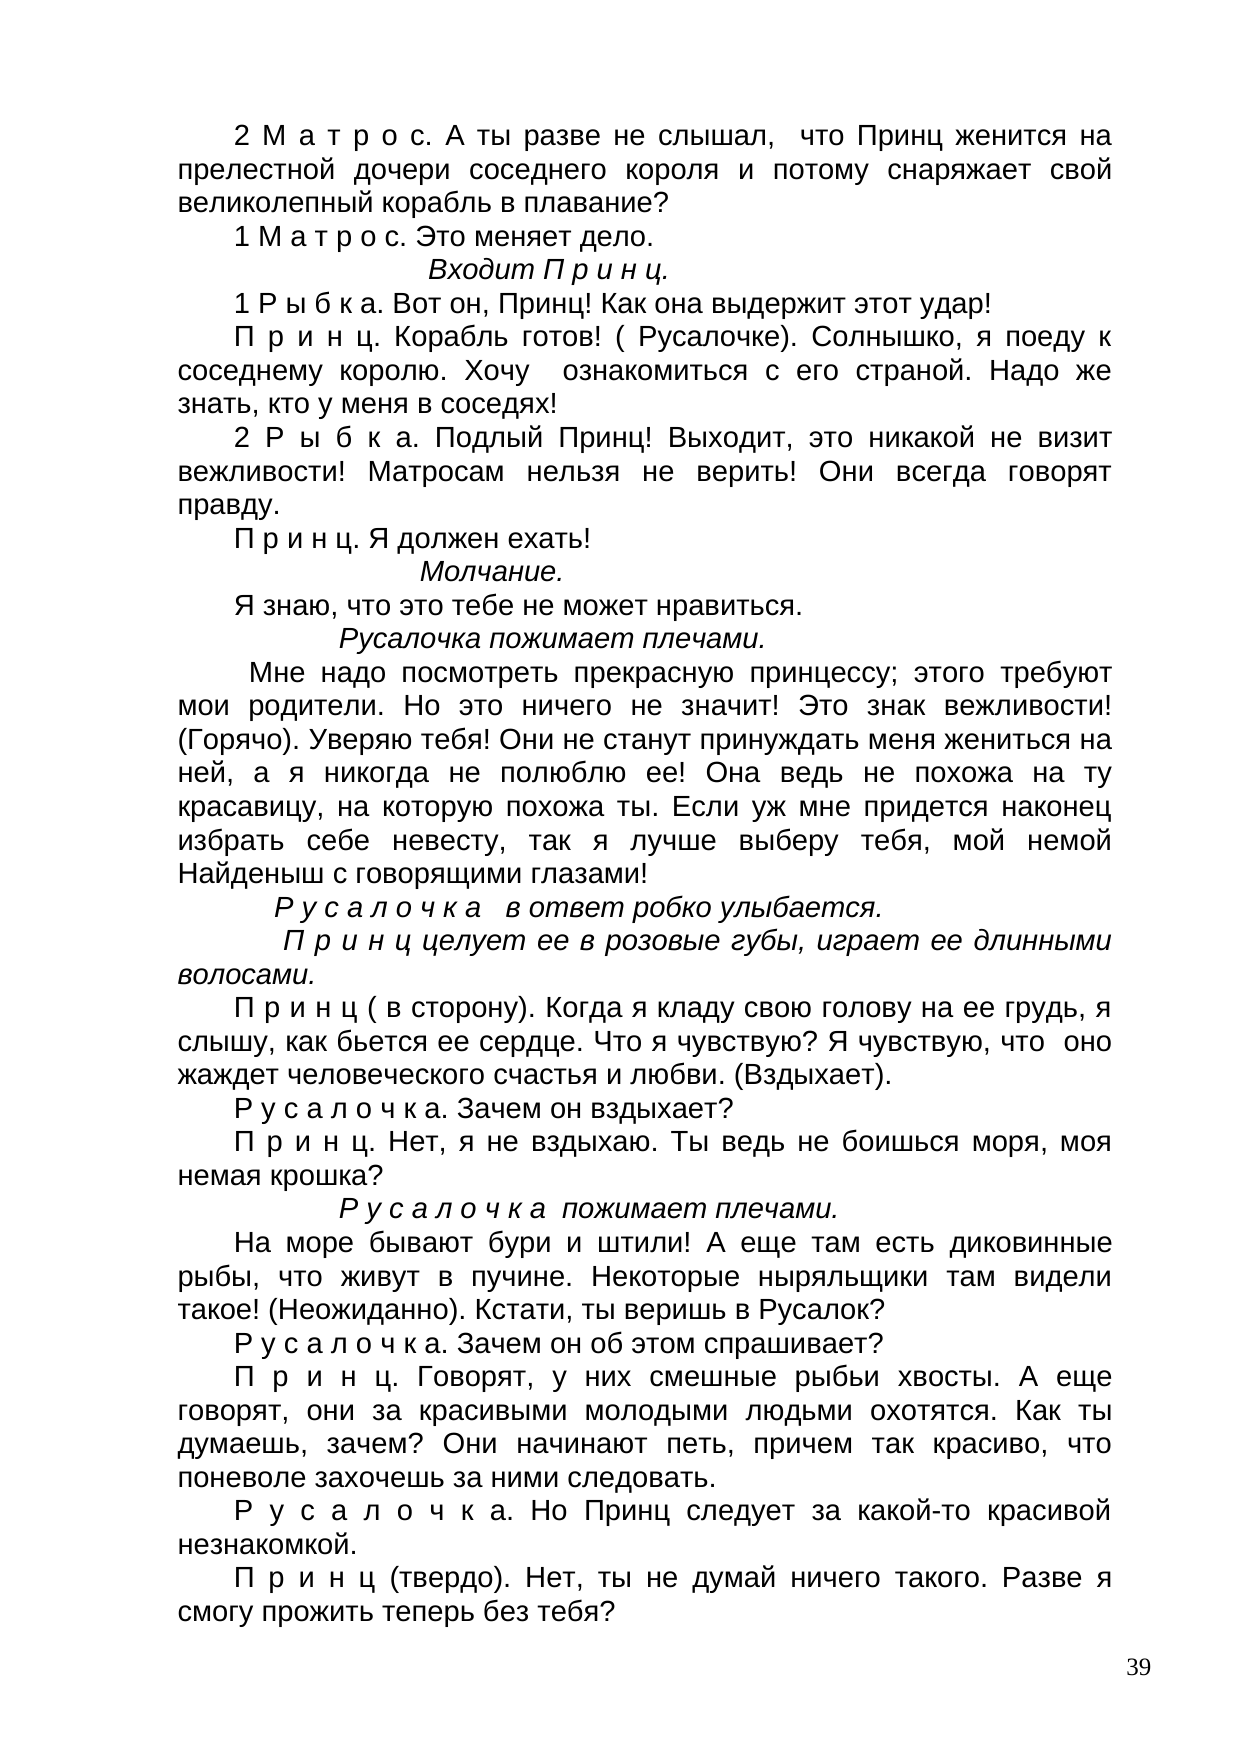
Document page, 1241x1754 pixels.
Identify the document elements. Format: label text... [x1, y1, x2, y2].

text Мне надо посмотреть прекрасную принцессу; этого требуют мои родители. Но это ничего не значит! Это знак вежливости! (Горячо). Уверяю тебя! Они не станут принуждать меня жениться на ней, а я никогда не полюблю ее! Она ведь не похожа на ту красавицу, на которую похожа ты. Если уж мне придется наконец избрать себе невесту, так я лучше выберу тебя, мой немой Найденыш с говорящими глазами! [177, 655, 1113, 889]
text П р и н ц (твердо). Нет, ты не думай ничего такого. Разве я смогу прожить теперь без тебя? [177, 1560, 1113, 1627]
text 1 М а т р о с. Это меняет дело. [177, 219, 1113, 252]
text Р у с а л о ч к а пожимает плечами. [177, 1191, 1113, 1225]
text Молчание. [177, 554, 1113, 588]
text П р и н ц целует ее в розовые губы, играет ее длинными волосами. [177, 923, 1113, 990]
text На море бывают бури и штили! А еще там есть диковинные рыбы, что живут в пучине. Некоторые ныряльщики там видели такое! (Неожиданно). Кстати, ты веришь в Русалок? [177, 1225, 1113, 1326]
text 2 Р ы б к а. Подлый Принц! Выходит, это никакой не визит вежливости! Матросам нельзя не верить! Они всегда говорят правду. [177, 420, 1113, 521]
text П р и н ц. Нет, я не вздыхаю. Ты ведь не боишься моря, моя немая крошка? [177, 1124, 1113, 1191]
text Входит П р и н ц. [177, 252, 1113, 286]
text 2 М а т р о с. А ты разве не слышал, что Принц женится на прелестной дочери соседнего короля и потому снаряжает свой великолепный корабль в плавание? [177, 118, 1113, 219]
text П р и н ц. Говорят, у них смешные рыбьи хвосты. А еще говорят, они за красивыми молодыми людьми охотятся. Как ты думаешь, зачем? Они начинают петь, причем так красиво, что поневоле захочешь за ними следовать. [177, 1359, 1113, 1493]
text П р и н ц. Я должен ехать! [177, 521, 1113, 554]
text Р у с а л о ч к а. Зачем он вздыхает? [177, 1091, 1113, 1124]
text Р у с а л о ч к а. Зачем он об этом спрашивает? [177, 1326, 1113, 1359]
text Я знаю, что это тебе не может нравиться. [177, 588, 1113, 621]
text 1 Р ы б к а. Вот он, Принц! Как она выдержит этот удар! [177, 286, 1113, 319]
text Русалочка пожимает плечами. [177, 621, 1113, 655]
text П р и н ц ( в сторону). Когда я кладу свою голову на ее грудь, я слышу, как бьется ее сердце. Что я чувствую? Я чувствую, что оно жаждет человеческого счастья и любви. (Вздыхает). [177, 990, 1113, 1091]
text П р и н ц. Корабль готов! ( Русалочке). Солнышко, я поеду к соседнему королю. Хочу ознакомиться с его страной. Надо же знать, кто у меня в соседях! [177, 319, 1113, 420]
text Р у с а л о ч к а. Но Принц следует за какой-то красивой незнакомкой. [177, 1493, 1113, 1560]
text Р у с а л о ч к а в ответ робко улыбается. [177, 889, 1113, 923]
